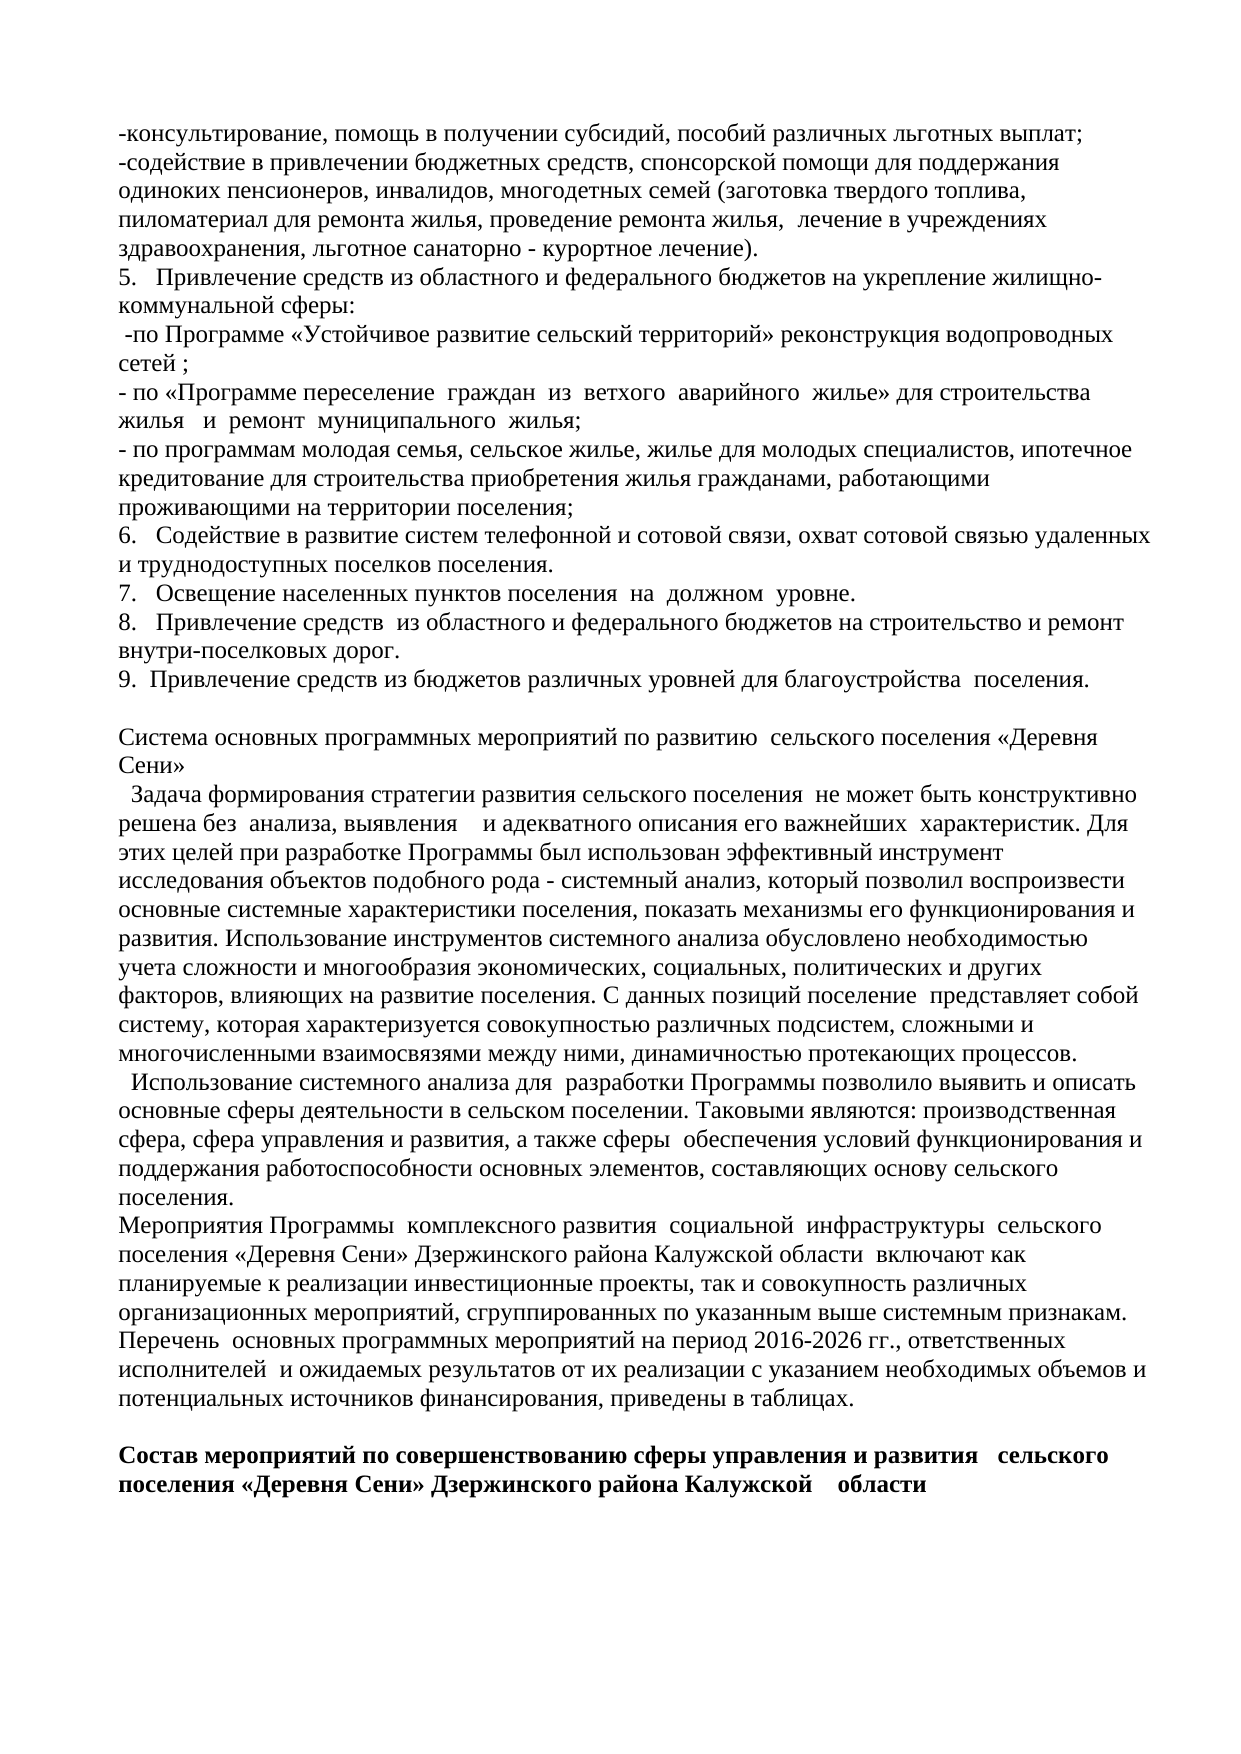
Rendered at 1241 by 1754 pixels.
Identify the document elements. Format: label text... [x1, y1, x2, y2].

text -содействие в привлечении бюджетных средств, спонсорской помощи для поддержания одиноких пенсионеров, инвалидов, многодетных семей (заготовка твердого топлива, пиломатериал для ремонта жилья, проведение ремонта жилья, лечение в учреждениях здравоохранения, льготное санаторно - курортное лечение). [118, 147, 1152, 262]
text 8. Привлечение средств из областного и федерального бюджетов на строительство и ремонт внутри-поселковых дорог. [118, 607, 1152, 664]
text Задача формирования стратегии развития сельского поселения не может быть конструктивно решена без анализа, выявления и адекватного описания его важнейших характеристик. Для этих целей при разработке Программы был использован эффективный инструмент исследования объектов подобного рода - системный анализ, который позволил воспроизвести основные системные характеристики поселения, показать механизмы его функционирования и развития. Использование инструментов системного анализа обусловлено необходимостью учета сложности и многообразия экономических, социальных, политических и других факторов, влияющих на развитие поселения. С данных позиций поселение представляет собой систему, которая характеризуется совокупностью различных подсистем, сложными и многочисленными взаимосвязями между ними, динамичностью протекающих процессов. [118, 779, 1152, 1067]
text 9. Привлечение средств из бюджетов различных уровней для благоустройства поселения. [118, 664, 1152, 693]
text -по Программе «Устойчивое развитие сельский территорий» реконструкция водопроводных сетей ; [118, 319, 1152, 377]
text - по программам молодая семья, сельское жилье, жилье для молодых специалистов, ипотечное кредитование для строительства приобретения жилья гражданами, работающими проживающими на территории поселения; [118, 434, 1152, 521]
text Использование системного анализа для разработки Программы позволило выявить и описать основные сферы деятельности в сельском поселении. Таковыми являются: производственная сфера, сфера управления и развития, а также сферы обеспечения условий функционирования и поддержания работоспособности основных элементов, составляющих основу сельского поселения. [118, 1067, 1152, 1211]
text -консультирование, помощь в получении субсидий, пособий различных льготных выплат; [118, 118, 1152, 147]
text Состав мероприятий по совершенствованию сферы управления и развития сельского поселения «Деревня Сени» Дзержинского района Калужской области [118, 1441, 1152, 1498]
text Система основных программных мероприятий по развитию сельского поселения «Деревня Сени» [118, 722, 1152, 779]
text 5. Привлечение средств из областного и федерального бюджетов на укрепление жилищно-коммунальной сферы: [118, 262, 1152, 319]
text 6. Содействие в развитие систем телефонной и сотовой связи, охват сотовой связью удаленных и труднодоступных поселков поселения. [118, 521, 1152, 578]
text Мероприятия Программы комплексного развития социальной инфраструктуры сельского поселения «Деревня Сени» Дзержинского района Калужской области включают как планируемые к реализации инвестиционные проекты, так и совокупность различных организационных мероприятий, сгруппированных по указанным выше системным признакам. Перечень основных программных мероприятий на период 2016-2026 гг., ответственных исполнителей и ожидаемых результатов от их реализации с указанием необходимых объемов и потенциальных источников финансирования, приведены в таблицах. [118, 1211, 1152, 1412]
text 7. Освещение населенных пунктов поселения на должном уровне. [118, 578, 1152, 607]
text - по «Программе переселение граждан из ветхого аварийного жилье» для строительства жилья и ремонт муниципального жилья; [118, 377, 1152, 434]
